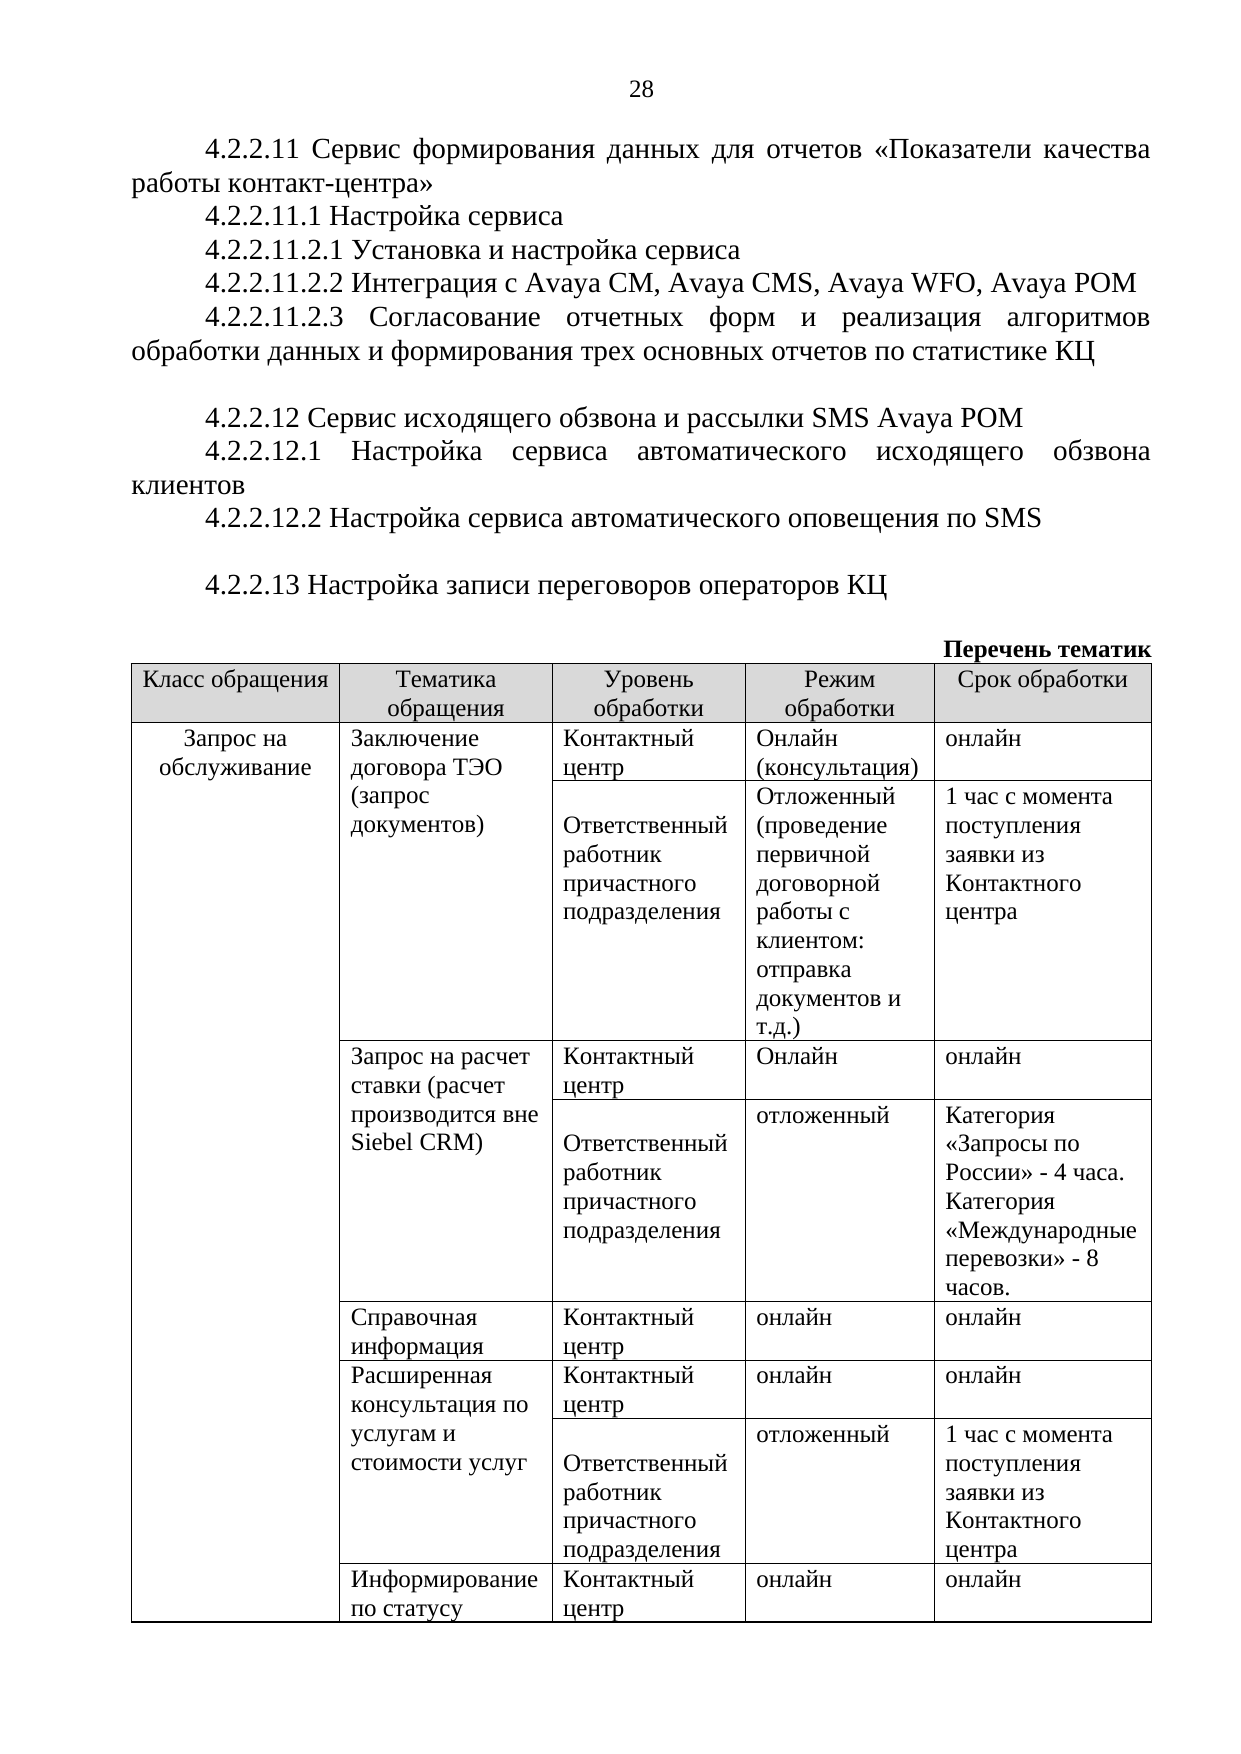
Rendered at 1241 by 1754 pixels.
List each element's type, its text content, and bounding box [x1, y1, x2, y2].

table_cell Онлайн (консультация) [746, 723, 934, 780]
text 4.2.2.13 Настройка записи переговоров операторов КЦ [131, 567, 1152, 601]
table_cell онлайн [935, 1302, 1151, 1359]
table_cell онлайн [746, 1361, 934, 1418]
table_cell Контактный центр [553, 723, 745, 780]
text 4.2.2.12 Сервис исходящего обзвона и рассылки SMS Avaya POM [131, 400, 1152, 433]
table_cell онлайн [935, 1361, 1151, 1418]
table_header Класс обращения [132, 664, 339, 722]
text 4.2.2.12.2 Настройка сервиса автоматического оповещения по SMS [131, 500, 1152, 534]
text 4.2.2.11.1 Настройка сервиса [131, 198, 1152, 232]
table_cell Онлайн [746, 1041, 934, 1099]
table_header Уровень обработки [553, 664, 745, 722]
table_cell Заключение договора ТЭО (запрос документов) [340, 723, 552, 1040]
table_cell Ответственный работник причастного подразделения [553, 781, 745, 1040]
table_cell онлайн [935, 1564, 1151, 1621]
table_cell Справочная информация [340, 1302, 552, 1359]
table_cell Запрос на расчет ставки (расчет производится вне Siebel CRM) [340, 1041, 552, 1301]
table_cell онлайн [935, 723, 1151, 780]
table_cell Контактный центр [553, 1302, 745, 1359]
text 4.2.2.11.2.1 Установка и настройка сервиса [131, 232, 1152, 266]
table_cell 1 час с момента поступления заявки из Контактного центра [935, 781, 1151, 1040]
table_cell отложенный [746, 1100, 934, 1301]
table_cell онлайн [746, 1302, 934, 1359]
table_cell онлайн [746, 1564, 934, 1621]
table_cell отложенный [746, 1419, 934, 1563]
text 4.2.2.12.1 Настройка сервиса автоматического исходящего обзвона клиентов [131, 433, 1152, 500]
table_cell Категория «Запросы по России» - 4 часа. Категория «Международные перевозки» - 8 часов. [935, 1100, 1151, 1301]
table_cell Контактный центр [553, 1564, 745, 1621]
text 4.2.2.11.2.2 Интеграция с Avaya CM, Avaya CMS, Avaya WFO, Avaya POM [131, 266, 1152, 299]
table_cell Отложенный (проведение первичной договорной работы с клиентом: отправка документов и т.д.) [746, 781, 934, 1040]
table_header Срок обработки [935, 664, 1151, 722]
table_header Тематика обращения [340, 664, 552, 722]
table_cell Запрос на обслуживание [132, 723, 339, 1621]
table_cell Контактный центр [553, 1041, 745, 1099]
text 4.2.2.11 Сервис формирования данных для отчетов «Показатели качества работы контакт-центра» [131, 131, 1152, 198]
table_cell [553, 1419, 745, 1563]
text 4.2.2.11.2.3 Согласование отчетных форм и реализация алгоритмов обработки данных и формирования трех основных отчетов по статистике КЦ [131, 299, 1152, 366]
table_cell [340, 1564, 552, 1621]
table_cell онлайн [935, 1041, 1151, 1099]
text Перечень тематик [131, 634, 1152, 663]
table_header Режим обработки [746, 664, 934, 722]
table_cell Ответственный работник причастного подразделения [553, 1100, 745, 1301]
table_cell Расширенная консультация по услугам и стоимости услуг [340, 1361, 552, 1563]
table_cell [935, 1419, 1151, 1563]
table_cell Контактный центр [553, 1361, 745, 1418]
